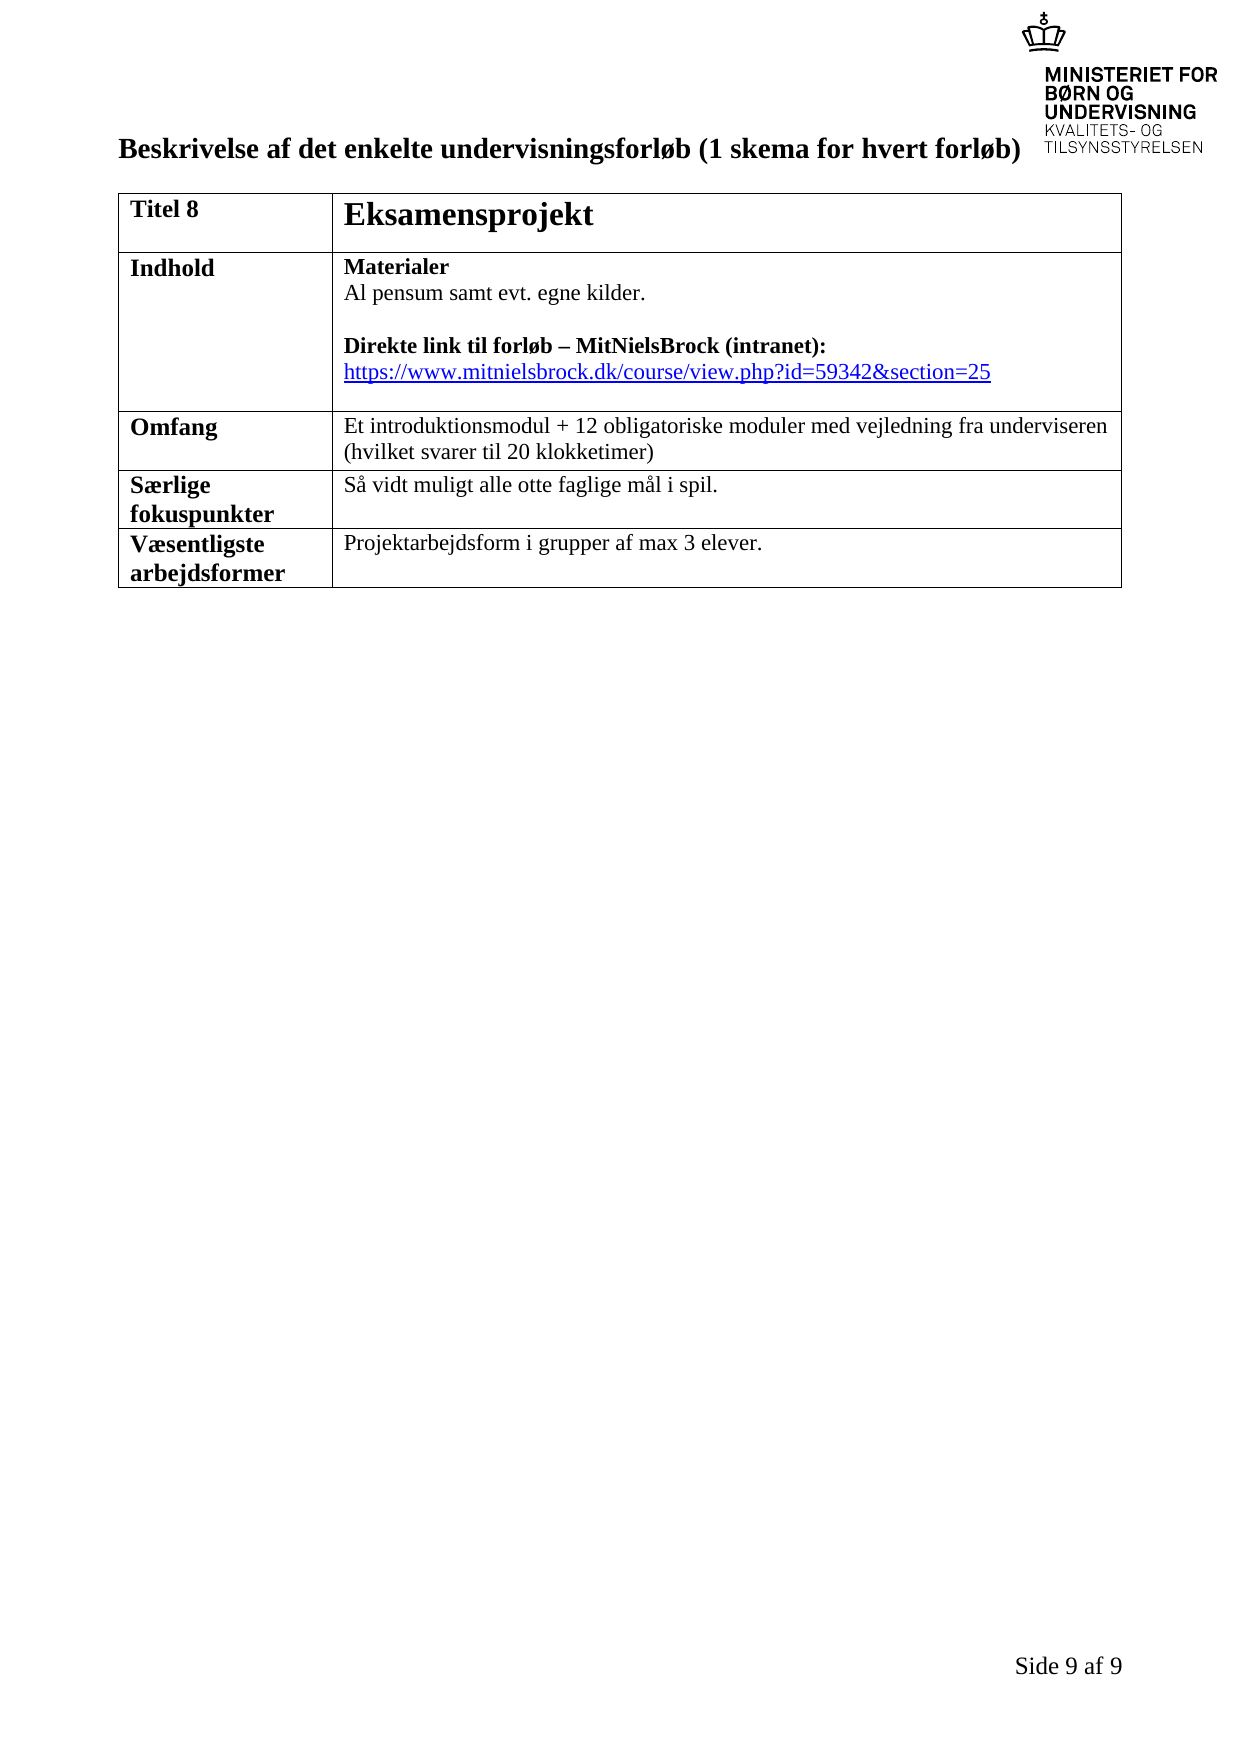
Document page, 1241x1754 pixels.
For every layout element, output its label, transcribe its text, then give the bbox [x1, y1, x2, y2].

table_cell Så vidt muligt alle otte faglige mål i spil. [333, 471, 1121, 528]
table_cell Projektarbejdsform i grupper af max 3 elever. [333, 529, 1121, 587]
table_cell Omfang [119, 412, 332, 469]
text Beskrivelse af det enkelte undervisningsforløb (1 skema for hvert forløb) [118, 131, 1122, 164]
table_cell Materialer Al pensum samt evt. egne kilder. Direkte link til forløb – MitNielsBrock (intranet): https://www.mitnielsbrock.dk/course/view.php?id=59342&section=25 [333, 253, 1121, 411]
table_header Titel 8 [119, 194, 332, 252]
table_header Eksamensprojekt [333, 194, 1121, 252]
table_cell Indhold [119, 253, 332, 411]
table_cell Et introduktionsmodul + 12 obligatoriske moduler med vejledning fra underviseren (hvilket svarer til 20 klokketimer) [333, 412, 1121, 469]
table_cell Væsentligste arbejdsformer [119, 529, 332, 587]
table_cell Særlige fokuspunkter [119, 471, 332, 528]
